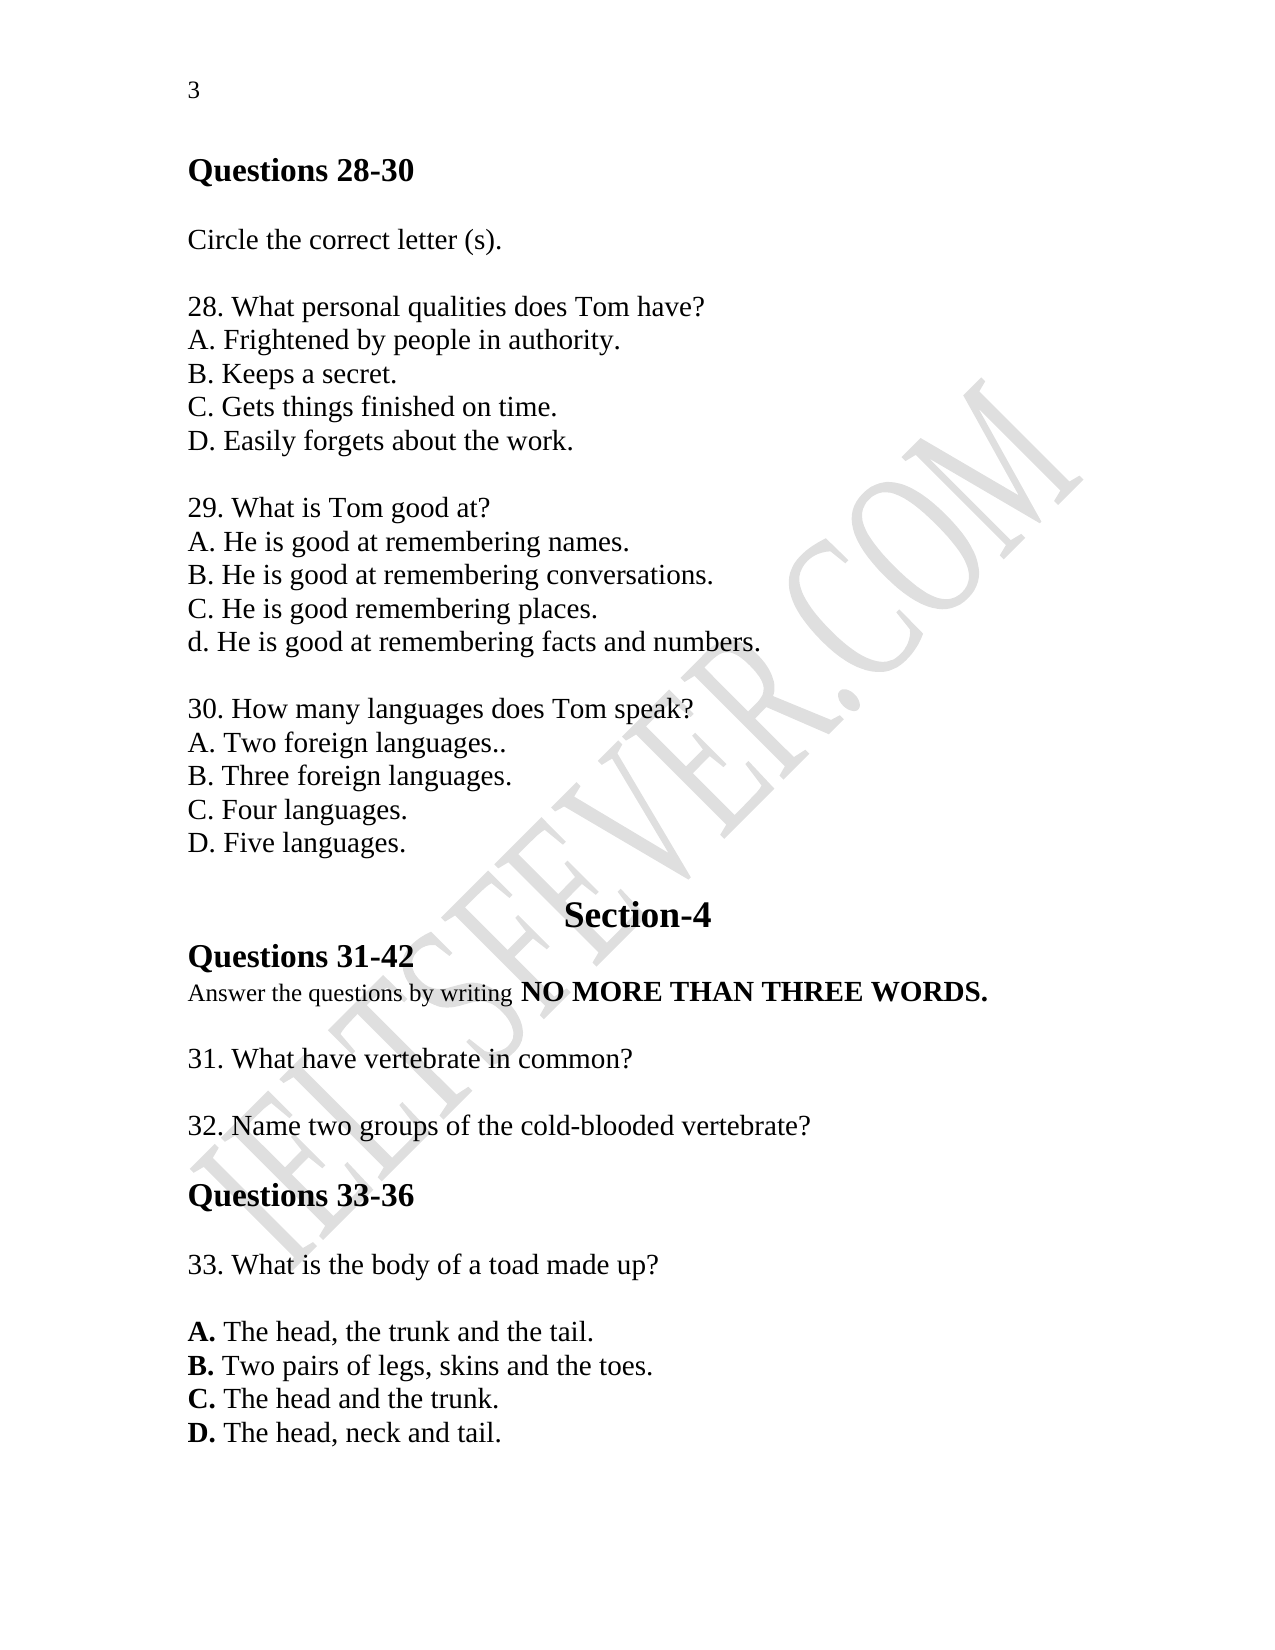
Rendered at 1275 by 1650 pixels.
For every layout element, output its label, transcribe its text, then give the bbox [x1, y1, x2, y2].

text 30. How many languages does Tom speak? [187, 691, 1087, 725]
text A. He is good at remembering names. [187, 524, 1087, 557]
text B. Two pairs of legs, skins and the toes. [187, 1348, 1087, 1381]
text D. Five languages. [187, 826, 1087, 859]
text D. Easily forgets about the work. [187, 423, 1087, 457]
text 33. What is the body of a toad made up? [187, 1247, 1087, 1281]
text Questions 28-30 [187, 150, 1087, 188]
text Section-4 [187, 893, 1087, 936]
text Questions 33-36 [187, 1175, 1087, 1214]
text C. The head and the trunk. [187, 1381, 1087, 1415]
text d. He is good at remembering facts and numbers. [187, 624, 1087, 658]
text C. Four languages. [187, 792, 1087, 826]
text 28. What personal qualities does Tom have? [187, 289, 1087, 322]
text Questions 31-42 [187, 936, 1087, 974]
text 32. Name two groups of the cold-blooded vertebrate? [187, 1108, 1087, 1142]
text D. The head, neck and tail. [187, 1415, 1087, 1448]
text Answer the questions by writing NO MORE THAN THREE WORDS. [187, 974, 1087, 1008]
text 29. What is Tom good at? [187, 490, 1087, 524]
text A. The head, the trunk and the tail. [187, 1314, 1087, 1348]
text C. He is good remembering places. [187, 591, 1087, 624]
text B. Keeps a secret. [187, 356, 1087, 389]
text B. He is good at remembering conversations. [187, 557, 1087, 591]
text A. Two foreign languages.. [187, 725, 1087, 758]
text A. Frightened by people in authority. [187, 322, 1087, 356]
text 31. What have vertebrate in common? [187, 1041, 1087, 1075]
text C. Gets things finished on time. [187, 389, 1087, 423]
text Circle the correct letter (s). [187, 222, 1087, 255]
text B. Three foreign languages. [187, 758, 1087, 792]
